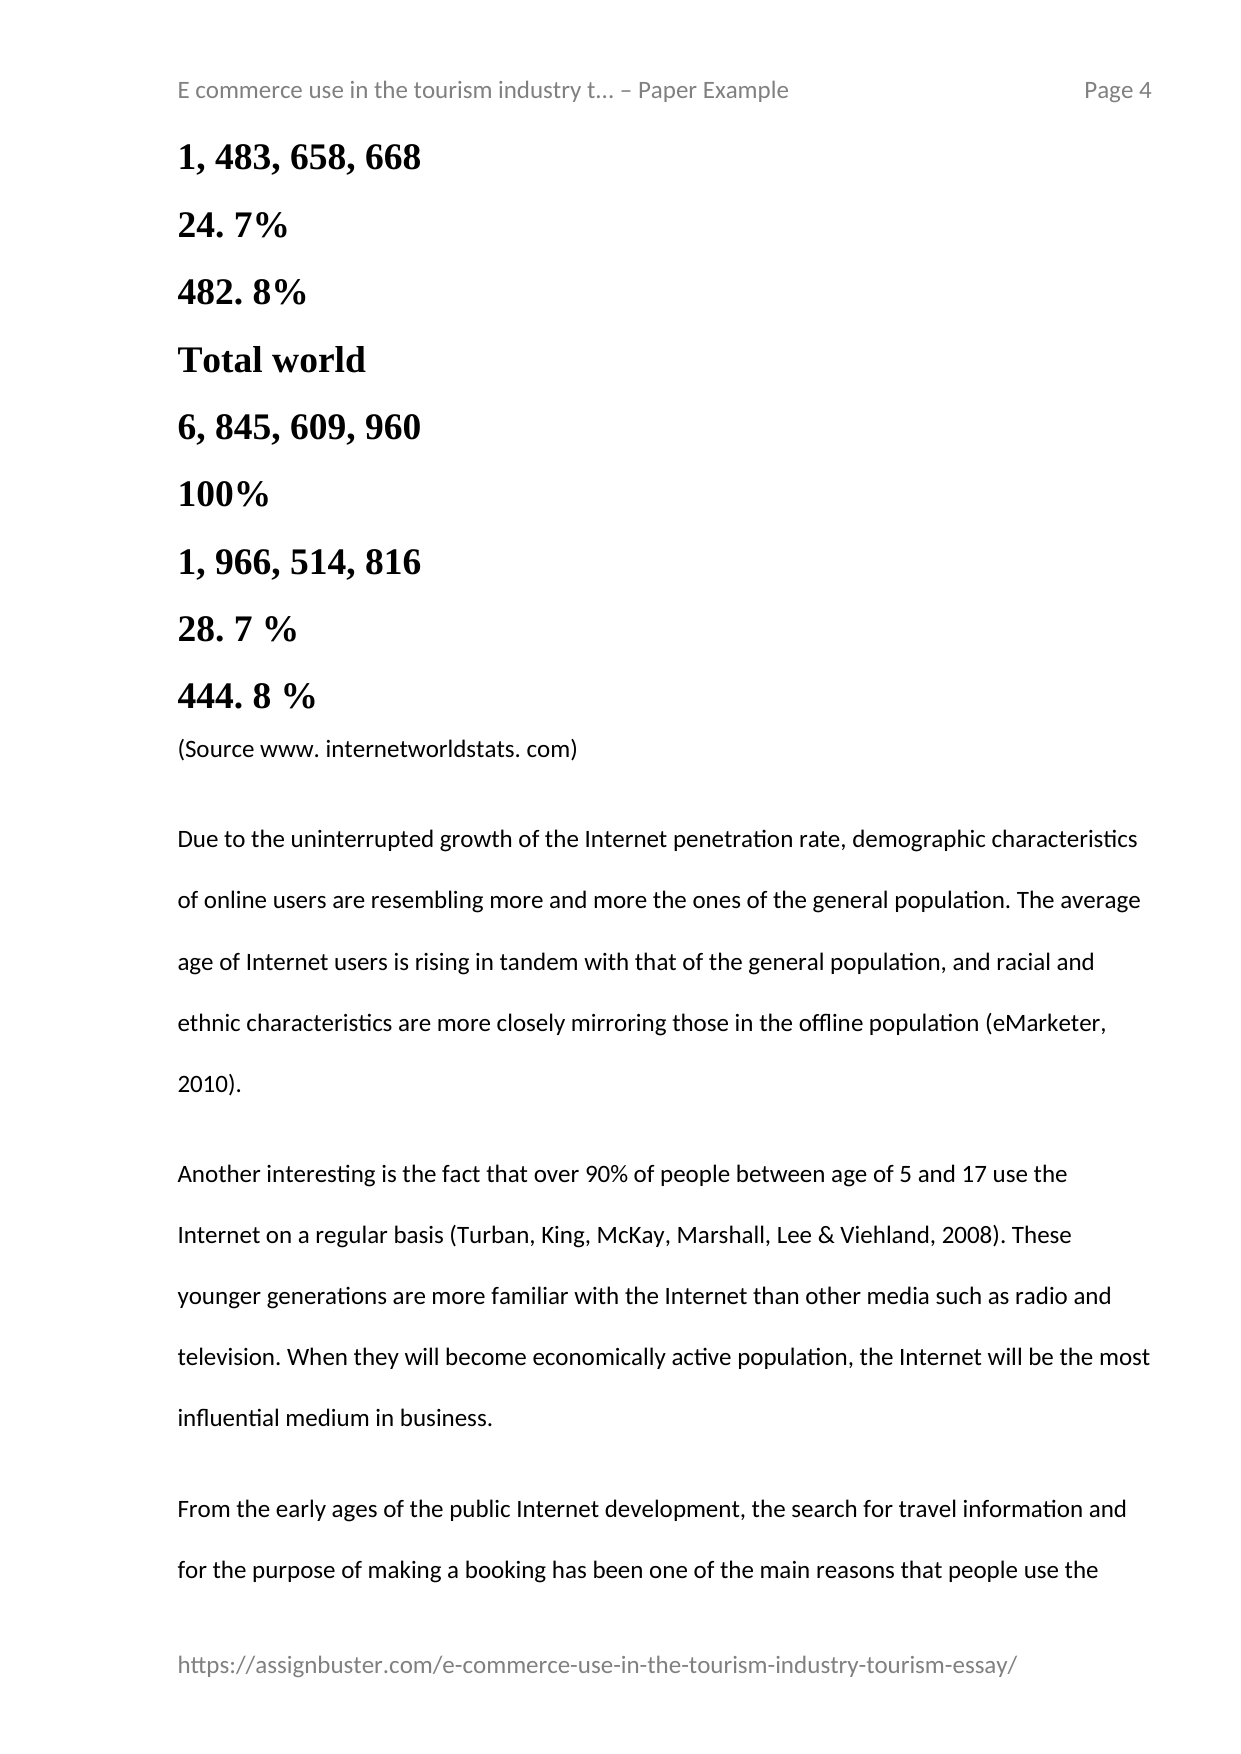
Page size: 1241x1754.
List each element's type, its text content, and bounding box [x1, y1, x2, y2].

subtitle Total world [177, 337, 1152, 380]
subtitle 1, 483, 658, 668 [177, 135, 1152, 178]
subtitle 1, 966, 514, 816 [177, 539, 1152, 582]
subtitle 6, 845, 609, 960 [177, 404, 1152, 447]
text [177, 1493, 1152, 1584]
subtitle 482. 8% [177, 269, 1152, 313]
subtitle 100% [177, 472, 1152, 515]
subtitle 444. 8 % [177, 674, 1152, 717]
text Due to the uninterrupted growth of the Internet penetration rate, demographic characteristics of online users are resembling more and more the ones of the general population. The average age of Internet users is rising in tandem with that of the general population, and racial and ethnic characteristics are more closely mirroring those in the offline population (eMarketer, 2010). [177, 823, 1152, 1098]
subtitle 28. 7 % [177, 607, 1152, 650]
text Another interesting is the fact that over 90% of people between age of 5 and 17 use the Internet on a regular basis (Turban, King, McKay, Marshall, Lee & Viehland, 2008). These younger generations are more familiar with the Internet than other media such as radio and television. When they will become economically active population, the Internet will be the most influential medium in business. [177, 1158, 1152, 1433]
text (Source www. internetworldstats. com) [177, 733, 1152, 763]
subtitle 24. 7% [177, 202, 1152, 245]
